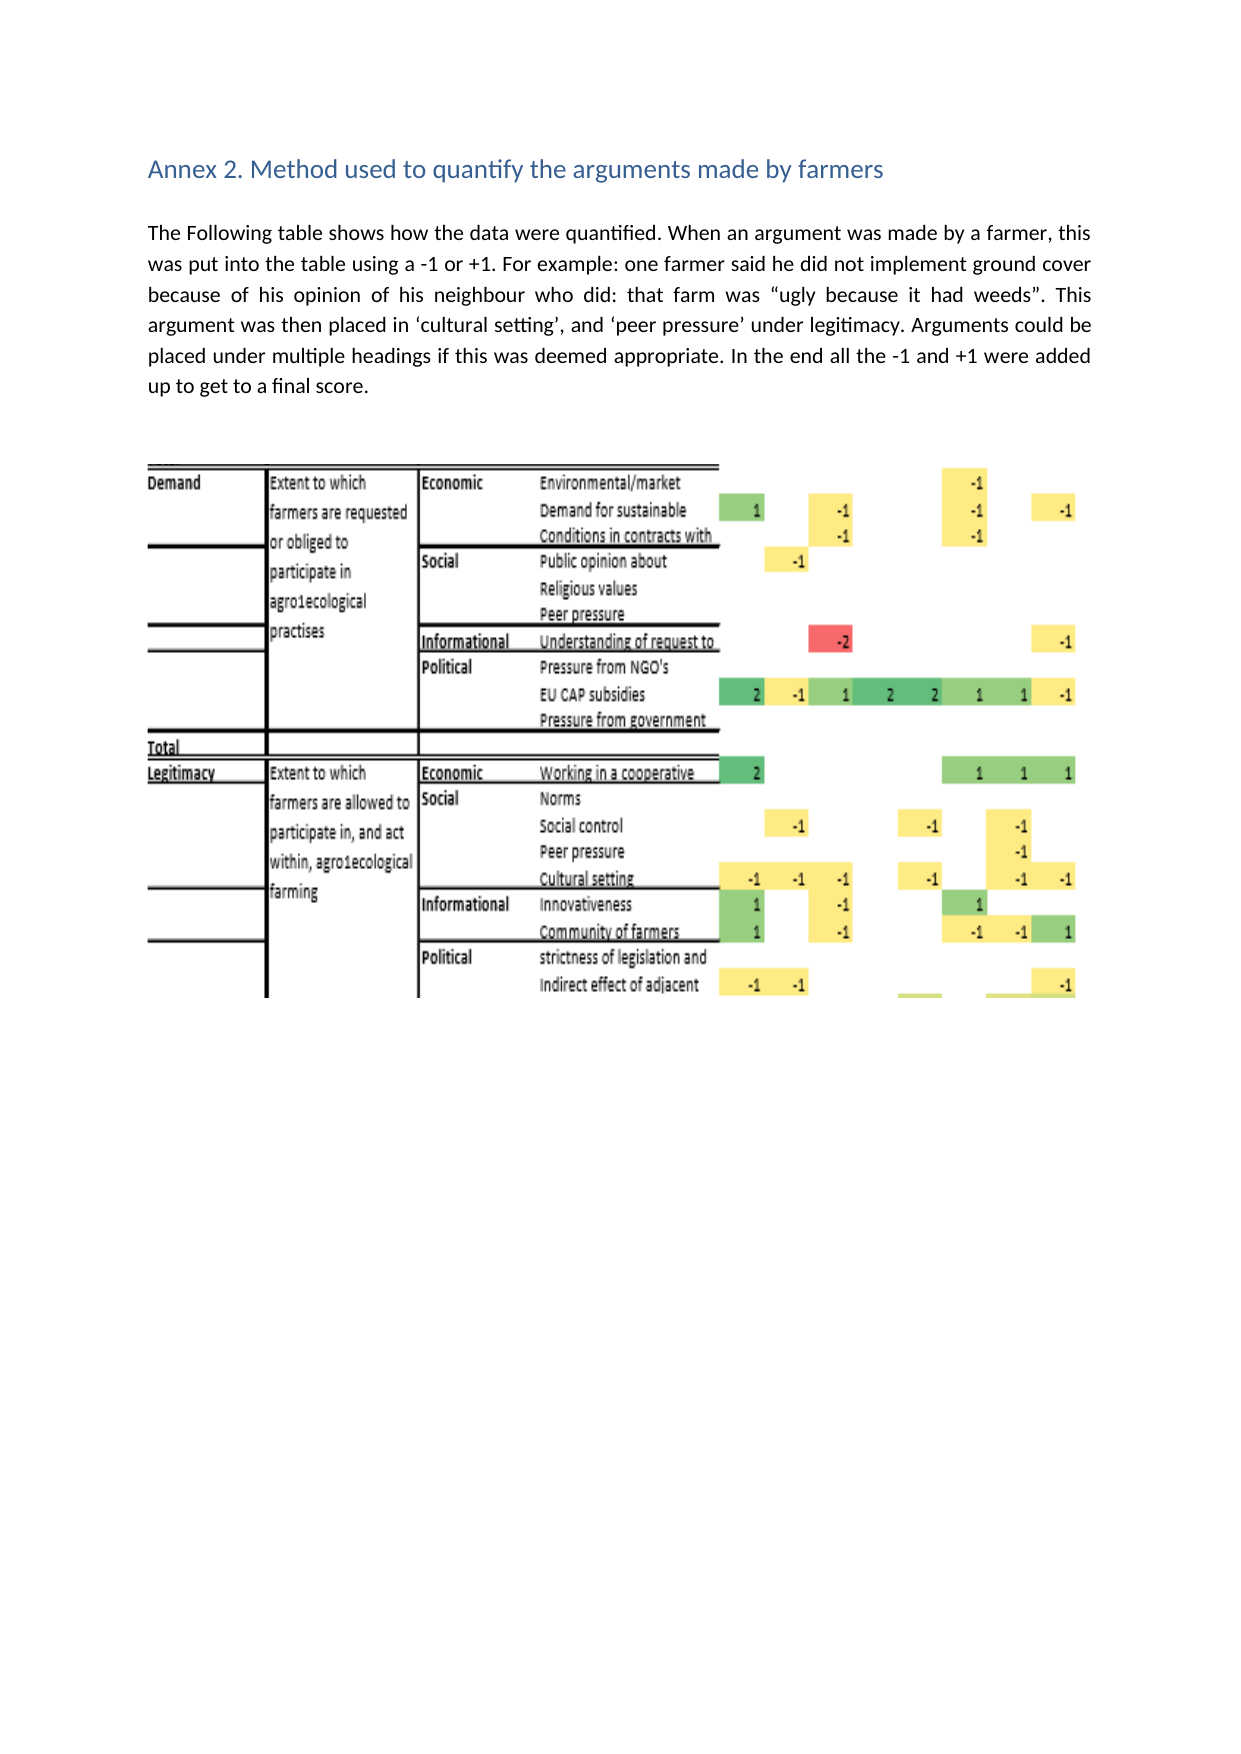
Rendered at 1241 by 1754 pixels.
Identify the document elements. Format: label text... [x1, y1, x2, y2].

text The Following table shows how the data were quantified. When an argument was made by a farmer, this was put into the table using a -1 or +1. For example: one farmer said he did not implement ground cover because of his opinion of his neighbour who did: that farm was “ugly because it had weeds”. This argument was then placed in ‘cultural setting’, and ‘peer pressure’ under legitimacy. Arguments could be placed under multiple headings if this was deemed appropriate. In the end all the -1 and +1 were added up to get to a final score. [148, 219, 1093, 399]
subtitle Annex 2. Method used to quantify the arguments made by farmers [148, 152, 1093, 185]
picture [147, 464, 1093, 998]
